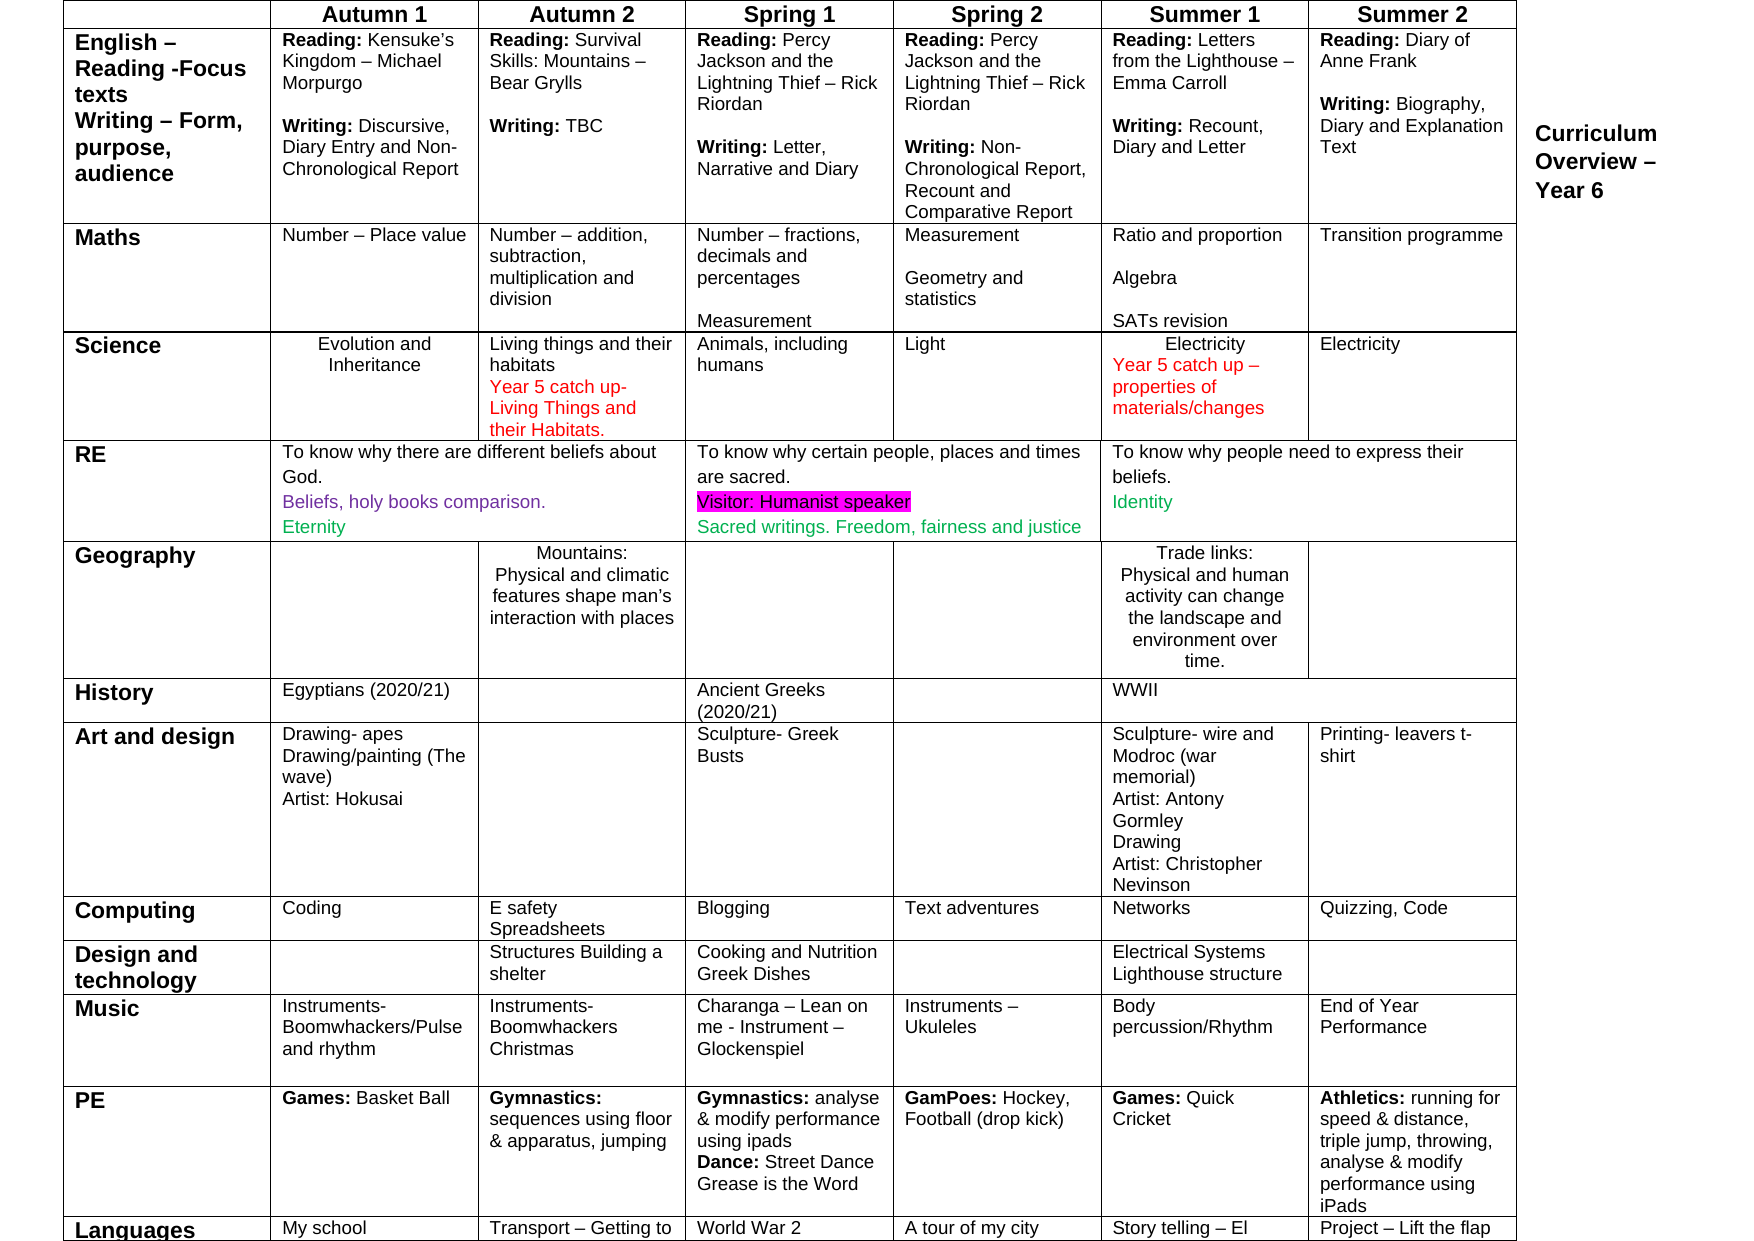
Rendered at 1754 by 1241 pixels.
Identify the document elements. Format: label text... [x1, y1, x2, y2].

table_cell Electrical Systems Lighthouse structure [1102, 941, 1308, 993]
table_cell Science [64, 333, 270, 440]
table_cell Networks [1102, 897, 1308, 940]
table_cell Gymnastics: sequences using floor & apparatus, jumping [479, 1087, 685, 1216]
table_cell [894, 723, 1101, 896]
table_cell [894, 542, 1101, 678]
table_cell Reading: Letters from the Lighthouse – Emma Carroll Writing: Recount, Diary and Letter [1102, 29, 1308, 222]
table_cell Instruments – Ukuleles [894, 995, 1101, 1086]
table_cell Games: Quick Cricket [1102, 1087, 1308, 1216]
table_cell To know why there are different beliefs about God. Beliefs, holy books comparison. Eternity [271, 441, 685, 541]
table_cell WWII [1102, 679, 1516, 722]
table_cell [1309, 941, 1516, 993]
table_cell Art and design [64, 723, 270, 896]
table_cell Instruments- Boomwhackers Christmas [479, 995, 685, 1086]
table_cell Animals, including humans [686, 333, 893, 440]
table_cell Sculpture- wire and Modroc (war memorial) Artist: Antony Gormley Drawing Artist: Christopher Nevinson [1102, 723, 1308, 896]
table_cell Number – fractions, decimals and percentages Measurement [686, 224, 893, 331]
table_cell Measurement Geometry and statistics [894, 224, 1101, 331]
table_cell Drawing- apes Drawing/painting (The wave) Artist: Hokusai [271, 723, 478, 896]
table_header Summer 1 [1102, 1, 1308, 27]
table_cell World War 2 [686, 1217, 893, 1240]
table_cell Number – Place value [271, 224, 478, 331]
table_header Autumn 2 [479, 1, 685, 27]
table_cell Reading: Survival Skills: Mountains – Bear Grylls Writing: TBC [479, 29, 685, 222]
table_cell Music [64, 995, 270, 1086]
table_cell Blogging [686, 897, 893, 940]
table_cell My school Email project [271, 1217, 478, 1240]
table_cell [894, 941, 1101, 993]
text Curriculum Overview – Year 6 [1517, 120, 1679, 203]
table_cell Geography [64, 542, 270, 678]
table_header Spring 2 [894, 1, 1101, 27]
table_cell Structures Building a shelter [479, 941, 685, 993]
table_cell PE [64, 1087, 270, 1216]
table_cell [271, 941, 478, 993]
table_cell Quizzing, Code [1309, 897, 1516, 940]
table_header Summer 2 [1309, 1, 1516, 27]
table_header Spring 1 [686, 1, 893, 27]
table_cell Design and technology [64, 941, 270, 993]
table_cell Story telling – El monstruo de colores Write a colour poem [1102, 1217, 1308, 1240]
table_cell E safety Spreadsheets [479, 897, 685, 940]
table_cell Reading: Percy Jackson and the Lightning Thief – Rick Riordan Writing: Non-Chronological Report, Recount and Comparative Report [894, 29, 1101, 222]
table_cell Living things and their habitats Year 5 catch up- Living Things and their Habitats. [479, 333, 685, 440]
table_cell Egyptians (2020/21) [271, 679, 478, 722]
table_cell GamPoes: Hockey, Football (drop kick) [894, 1087, 1101, 1216]
table_cell Ratio and proportion Algebra SATs revision [1102, 224, 1308, 331]
table_cell Light [894, 333, 1101, 440]
table_cell [479, 723, 685, 896]
table_cell Evolution and Inheritance [271, 333, 478, 440]
table_cell Reading: Diary of Anne Frank Writing: Biography, Diary and Explanation Text [1309, 29, 1516, 222]
table_cell Languages [64, 1217, 270, 1240]
table_cell [1309, 542, 1516, 678]
table_cell To know why people need to express their beliefs. Identity [1101, 441, 1516, 541]
table_cell Computing [64, 897, 270, 940]
table_cell Instruments- Boomwhackers/Pulse and rhythm [271, 995, 478, 1086]
table_cell Text adventures [894, 897, 1101, 940]
table_cell Reading: Kensuke’s Kingdom – Michael Morpurgo Writing: Discursive, Diary Entry and Non-Chronological Report [271, 29, 478, 222]
table_cell A tour of my city [894, 1217, 1101, 1240]
table_cell Trade links: Physical and human activity can change the landscape and environment over time. [1102, 542, 1308, 678]
table_cell Cooking and Nutrition Greek Dishes [686, 941, 893, 993]
table_cell Printing- leavers t-shirt [1309, 723, 1516, 896]
table_cell End of Year Performance [1309, 995, 1516, 1086]
table_cell [271, 542, 478, 678]
table_cell English – Reading -Focus texts Writing – Form, purpose, audience [64, 29, 270, 222]
table_cell Charanga – Lean on me - Instrument – Glockenspiel [686, 995, 893, 1086]
table_header Autumn 1 [271, 1, 478, 27]
table_cell Electricity [1309, 333, 1516, 440]
table_cell Ancient Greeks (2020/21) [686, 679, 893, 722]
table_cell [894, 679, 1101, 722]
table_cell Transition programme [1309, 224, 1516, 331]
table_cell Reading: Percy Jackson and the Lightning Thief – Rick Riordan Writing: Letter, Narrative and Diary [686, 29, 893, 222]
table_cell History [64, 679, 270, 722]
table_cell Games: Basket Ball [271, 1087, 478, 1216]
table_cell Gymnastics: analyse & modify performance using ipads Dance: Street Dance Grease is the Word [686, 1087, 893, 1216]
table_cell Maths [64, 224, 270, 331]
table_cell Project – Lift the flap animal description Querido Zoo [1309, 1217, 1516, 1240]
table_cell [479, 679, 685, 722]
table_cell Body percussion/Rhythm [1102, 995, 1308, 1086]
table_cell Athletics: running for speed & distance, triple jump, throwing, analyse & modify performance using iPads [1309, 1087, 1516, 1216]
table_cell Sculpture- Greek Busts [686, 723, 893, 896]
table_cell Mountains: Physical and climatic features shape man’s interaction with places [479, 542, 685, 678]
table_cell Transport – Getting to school [479, 1217, 685, 1240]
table_cell RE [64, 441, 270, 541]
table_header [64, 1, 270, 27]
table_cell [686, 542, 893, 678]
table_cell To know why certain people, places and times are sacred. Visitor: Humanist speaker Sacred writings. Freedom, fairness and justice [686, 441, 1100, 541]
table_cell Coding [271, 897, 478, 940]
table_cell Electricity Year 5 catch up – properties of materials/changes [1102, 333, 1308, 440]
table_cell Number – addition, subtraction, multiplication and division [479, 224, 685, 331]
